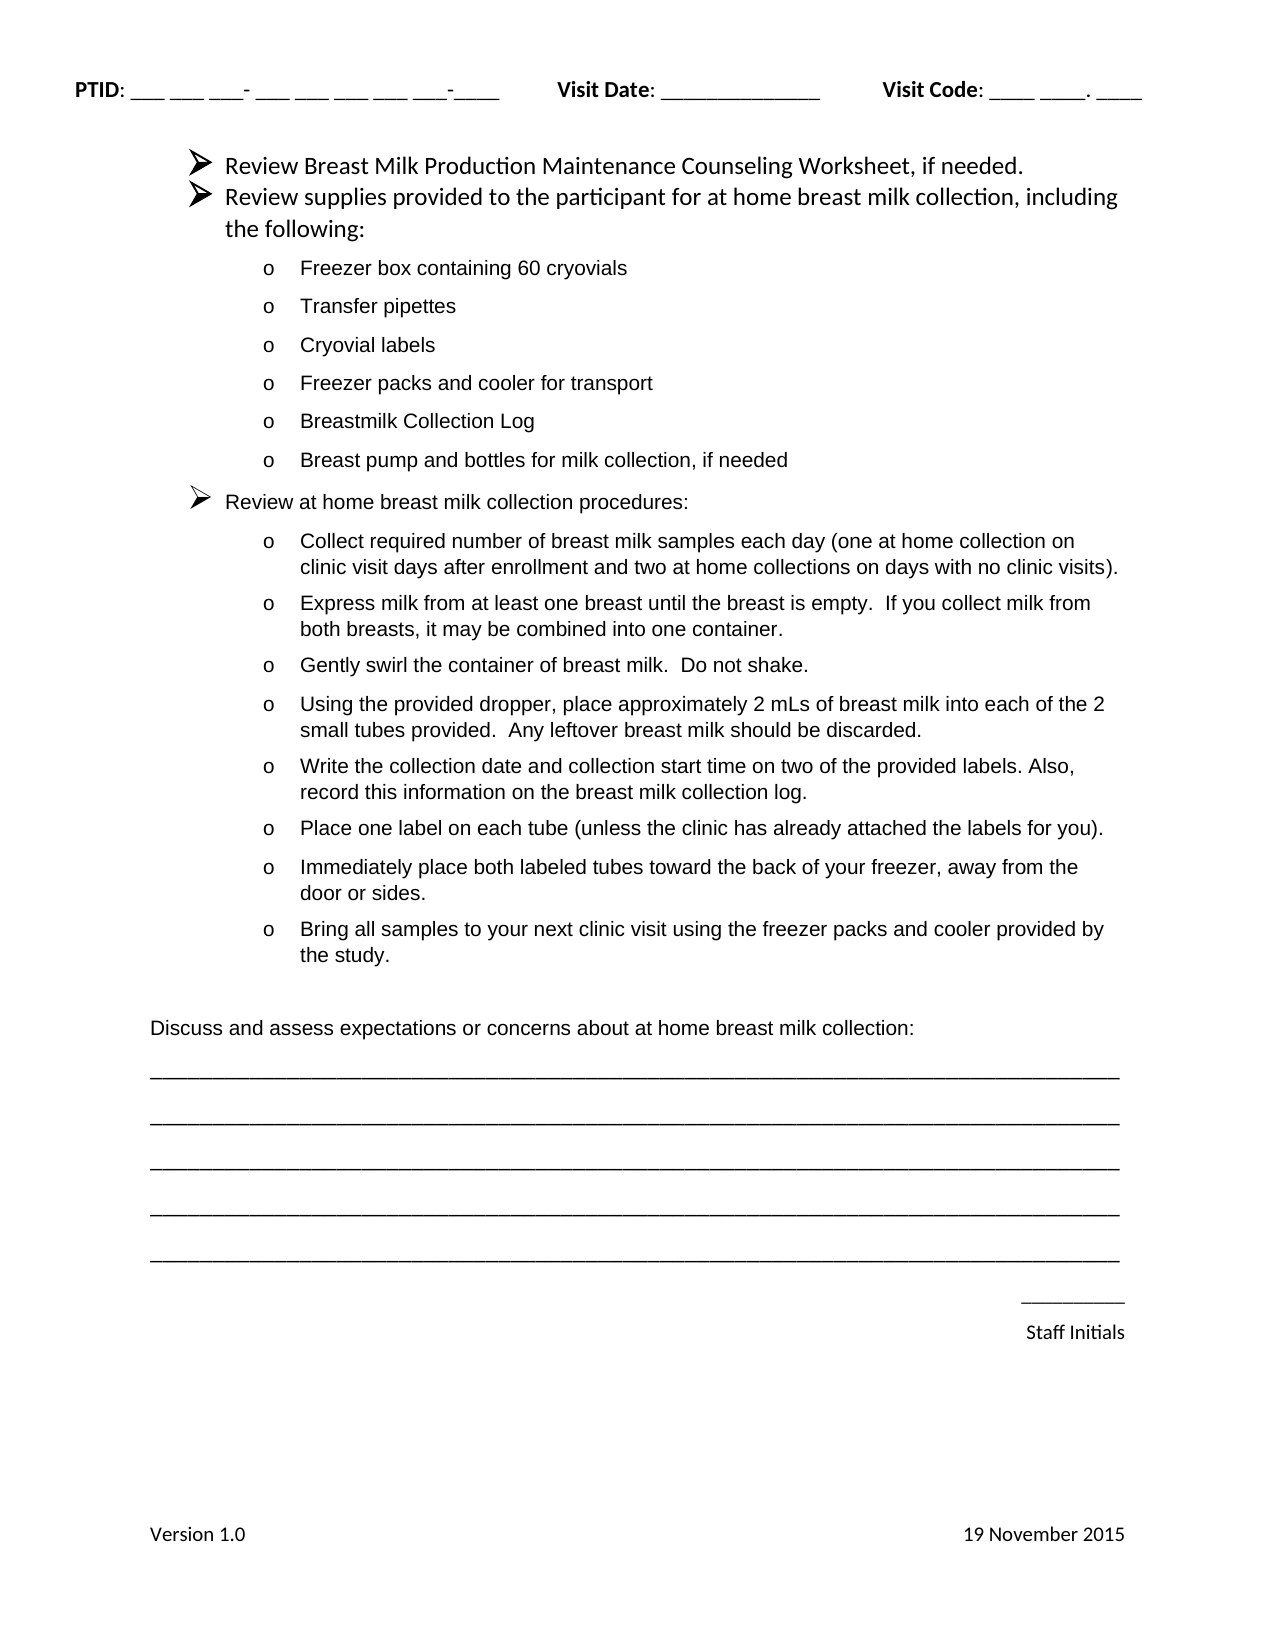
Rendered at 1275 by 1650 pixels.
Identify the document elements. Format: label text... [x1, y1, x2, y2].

list Review supplies provided to the participant for at home breast milk collection, including the following: [187, 181, 1125, 243]
list Breast pump and bottles for milk collection, if needed [262, 448, 1125, 473]
list Gently swirl the container of breast milk. Do not shake. [262, 653, 1125, 679]
list Write the collection date and collection start time on two of the provided labels. Also, record this information on the breast milk collection log. [262, 754, 1125, 804]
list Review at home breast milk collection procedures: [187, 486, 1125, 516]
list Bring all samples to your next clinic visit using the freezer packs and cooler provided by the study. [262, 917, 1125, 967]
text Discuss and assess expectations or concerns about at home breast milk collection: [150, 1016, 1125, 1039]
list Staff Initials [225, 1319, 1125, 1344]
list Review Breast Milk Production Maintenance Counseling Worksheet, if needed. [187, 150, 1125, 181]
list Breastmilk Collection Log [262, 409, 1125, 435]
list Place one label on each tube (unless the clinic has already attached the labels for you). [262, 816, 1125, 842]
list Cryovial labels [262, 333, 1125, 358]
list Collect required number of breast milk samples each day (one at home collection on clinic visit days after enrollment and two at home collections on days with no clinic visits). [262, 529, 1125, 578]
list Freezer box containing 60 cryovials [262, 256, 1125, 282]
list Freezer packs and cooler for transport [262, 371, 1125, 397]
list Express milk from at least one breast until the breast is empty. If you collect milk from both breasts, it may be combined into one container. [262, 591, 1125, 641]
list Immediately place both labeled tubes toward the back of your freezer, away from the door or sides. [262, 854, 1125, 904]
list Transfer pipettes [262, 294, 1125, 320]
list Using the provided dropper, place approximately 2 mLs of breast milk into each of the 2 small tubes provided. Any leftover breast milk should be discarded. [262, 692, 1125, 741]
text ______________________________________________________________________________________________________________________________________________________________________________________________________________________________________________________________________________________________________________________________________________________________________________________________________ [150, 1052, 1125, 1266]
list __________ [225, 1281, 1125, 1306]
